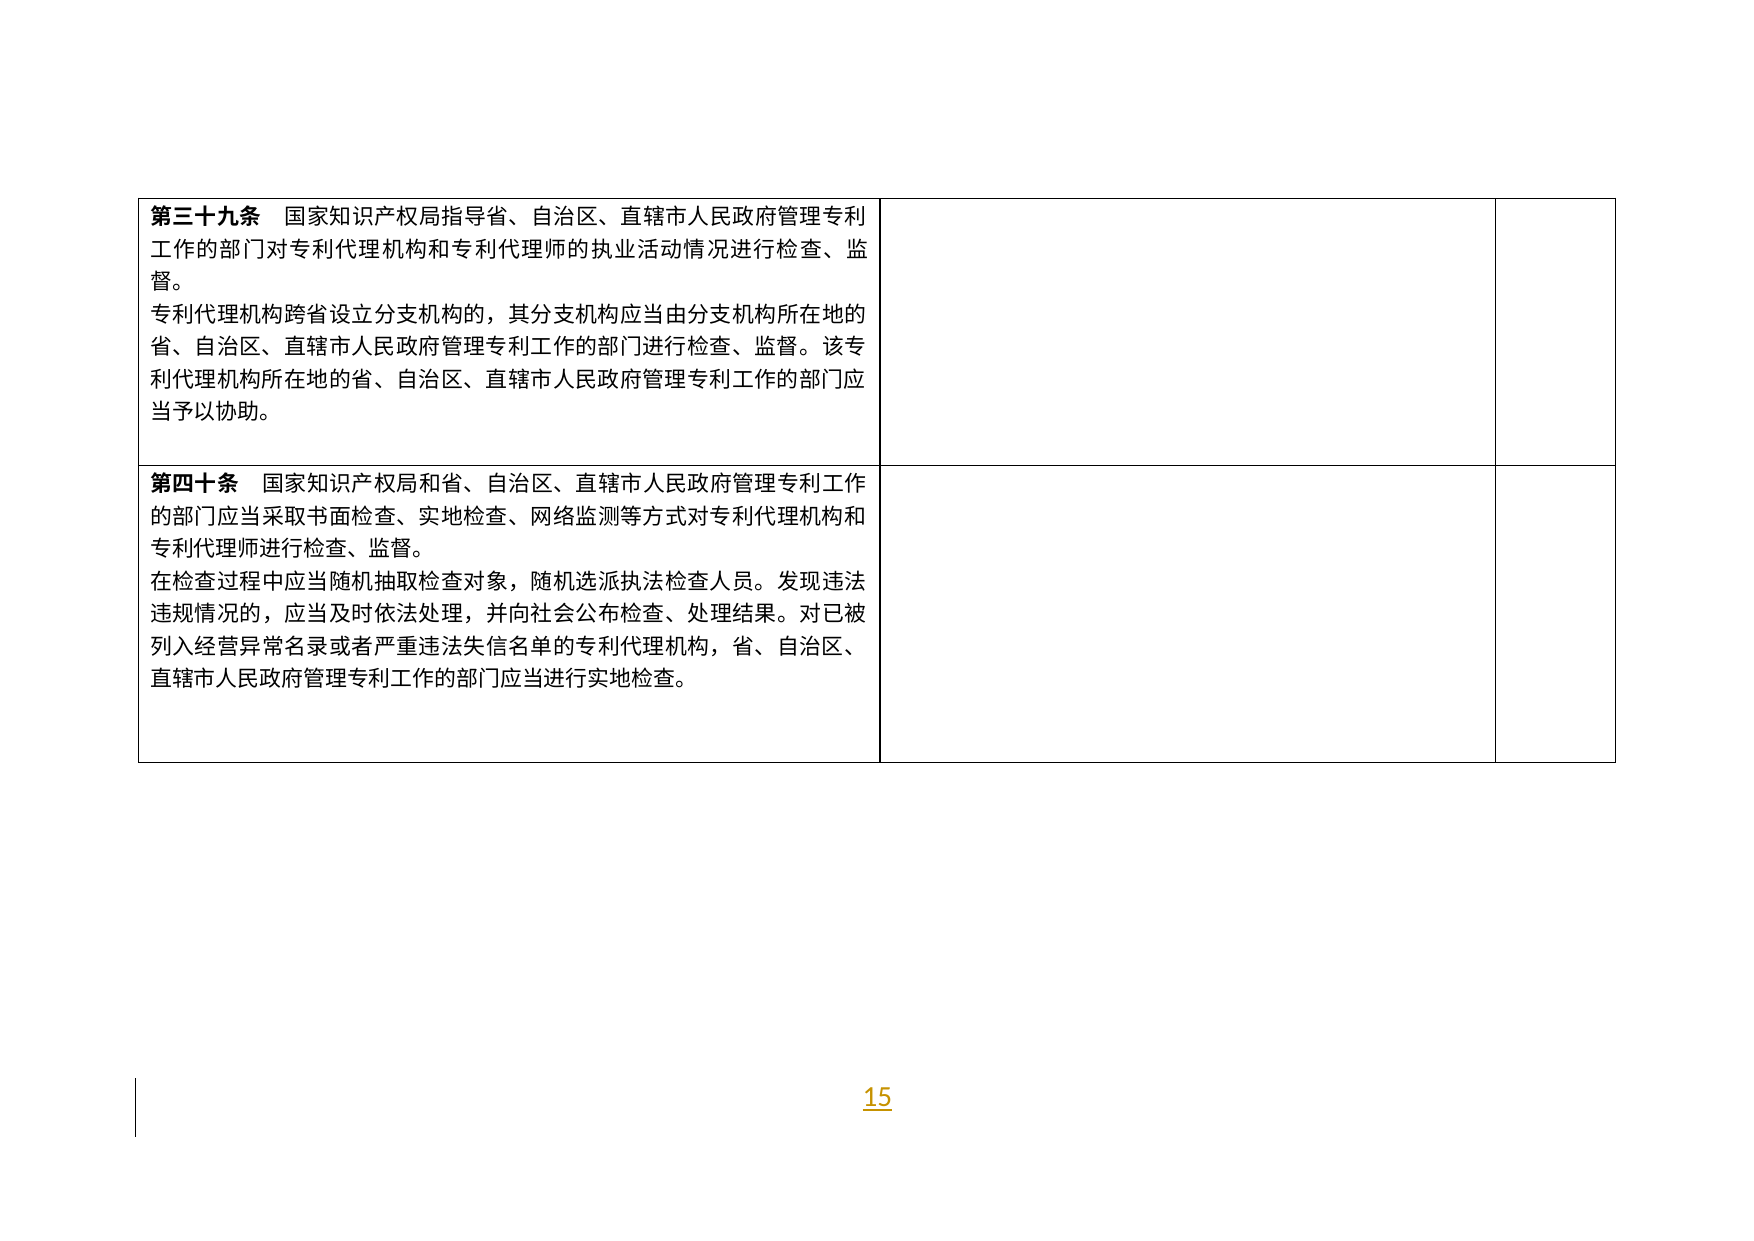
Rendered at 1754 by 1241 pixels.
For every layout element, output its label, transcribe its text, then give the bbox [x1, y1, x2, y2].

table_cell 第三十九条 国家知识产权局指导省、自治区、直辖市人民政府管理专利工作的部门对专利代理机构和专利代理师的执业活动情况进行检查、监督。 专利代理机构跨省设立分支机构的，其分支机构应当由分支机构所在地的省、自治区、直辖市人民政府管理专利工作的部门进行检查、监督。该专利代理机构所在地的省、自治区、直辖市人民政府管理专利工作的部门应当予以协助。 [139, 199, 879, 465]
table_cell [881, 466, 1495, 762]
table_cell [881, 199, 1495, 465]
table_cell [1496, 199, 1615, 465]
table_cell 第四十条 国家知识产权局和省、自治区、直辖市人民政府管理专利工作的部门应当采取书面检查、实地检查、网络监测等方式对专利代理机构和专利代理师进行检查、监督。 在检查过程中应当随机抽取检查对象，随机选派执法检查人员。发现违法违规情况的，应当及时依法处理，并向社会公布检查、处理结果。对已被列入经营异常名录或者严重违法失信名单的专利代理机构，省、自治区、直辖市人民政府管理专利工作的部门应当进行实地检查。 [139, 466, 879, 762]
table_cell [1496, 466, 1615, 762]
